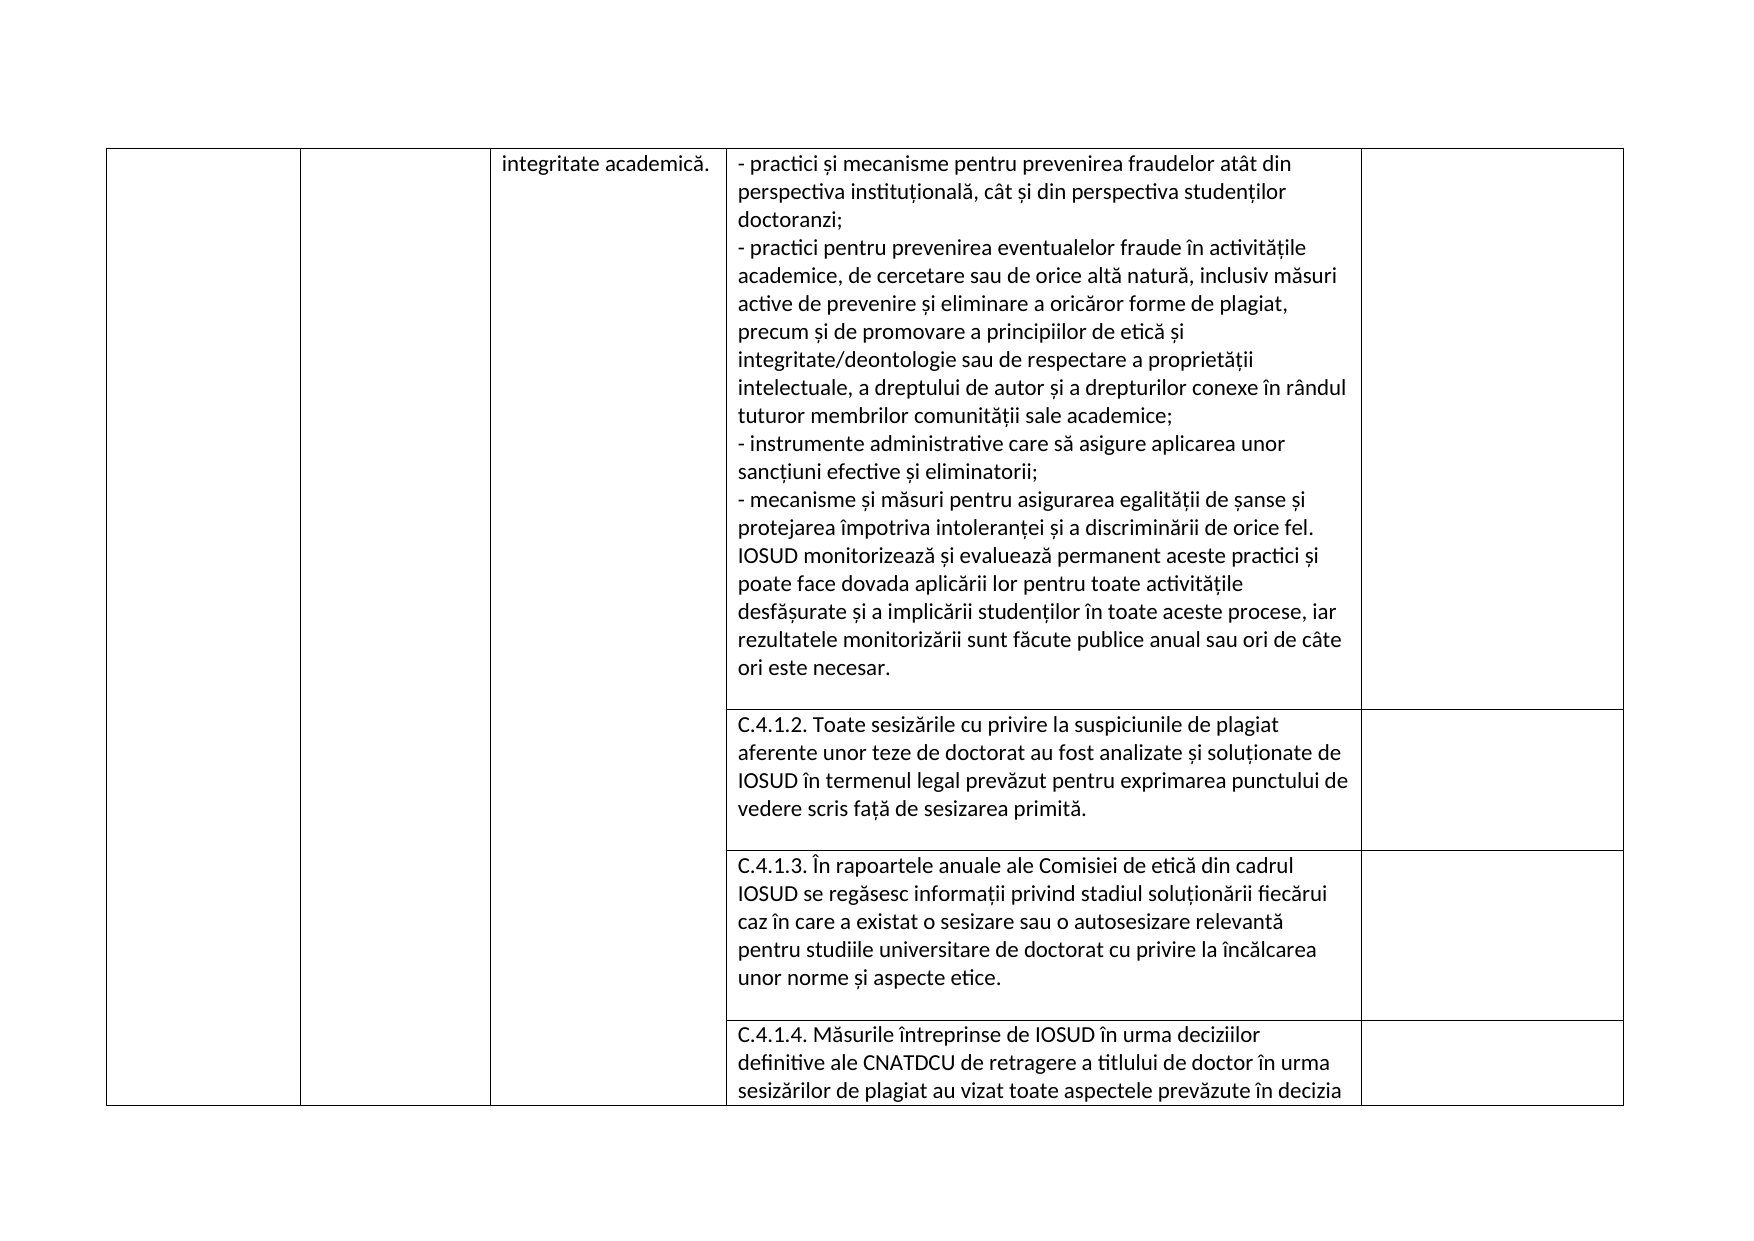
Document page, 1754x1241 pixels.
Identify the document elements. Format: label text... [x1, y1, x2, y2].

table_cell [1362, 149, 1623, 709]
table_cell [491, 149, 726, 1104]
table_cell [301, 149, 490, 1104]
table_cell C.4.1.2. Toate sesizările cu privire la suspiciunile de plagiat aferente unor teze de doctorat au fost analizate și soluționate de IOSUD în termenul legal prevăzut pentru exprimarea punctului de vedere scris față de sesizarea primită. [727, 710, 1361, 850]
table_cell [1362, 1021, 1623, 1104]
table_cell [1362, 851, 1623, 1019]
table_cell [727, 149, 1361, 709]
table_cell C.4.1.3. În rapoartele anuale ale Comisiei de etică din cadrul IOSUD se regăsesc informații privind stadiul soluționării fiecărui caz în care a existat o sesizare sau o autosesizare relevantă pentru studiile universitare de doctorat cu privire la încălcarea unor norme și aspecte etice. [727, 851, 1361, 1019]
table_cell [1362, 710, 1623, 850]
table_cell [727, 1021, 1361, 1104]
